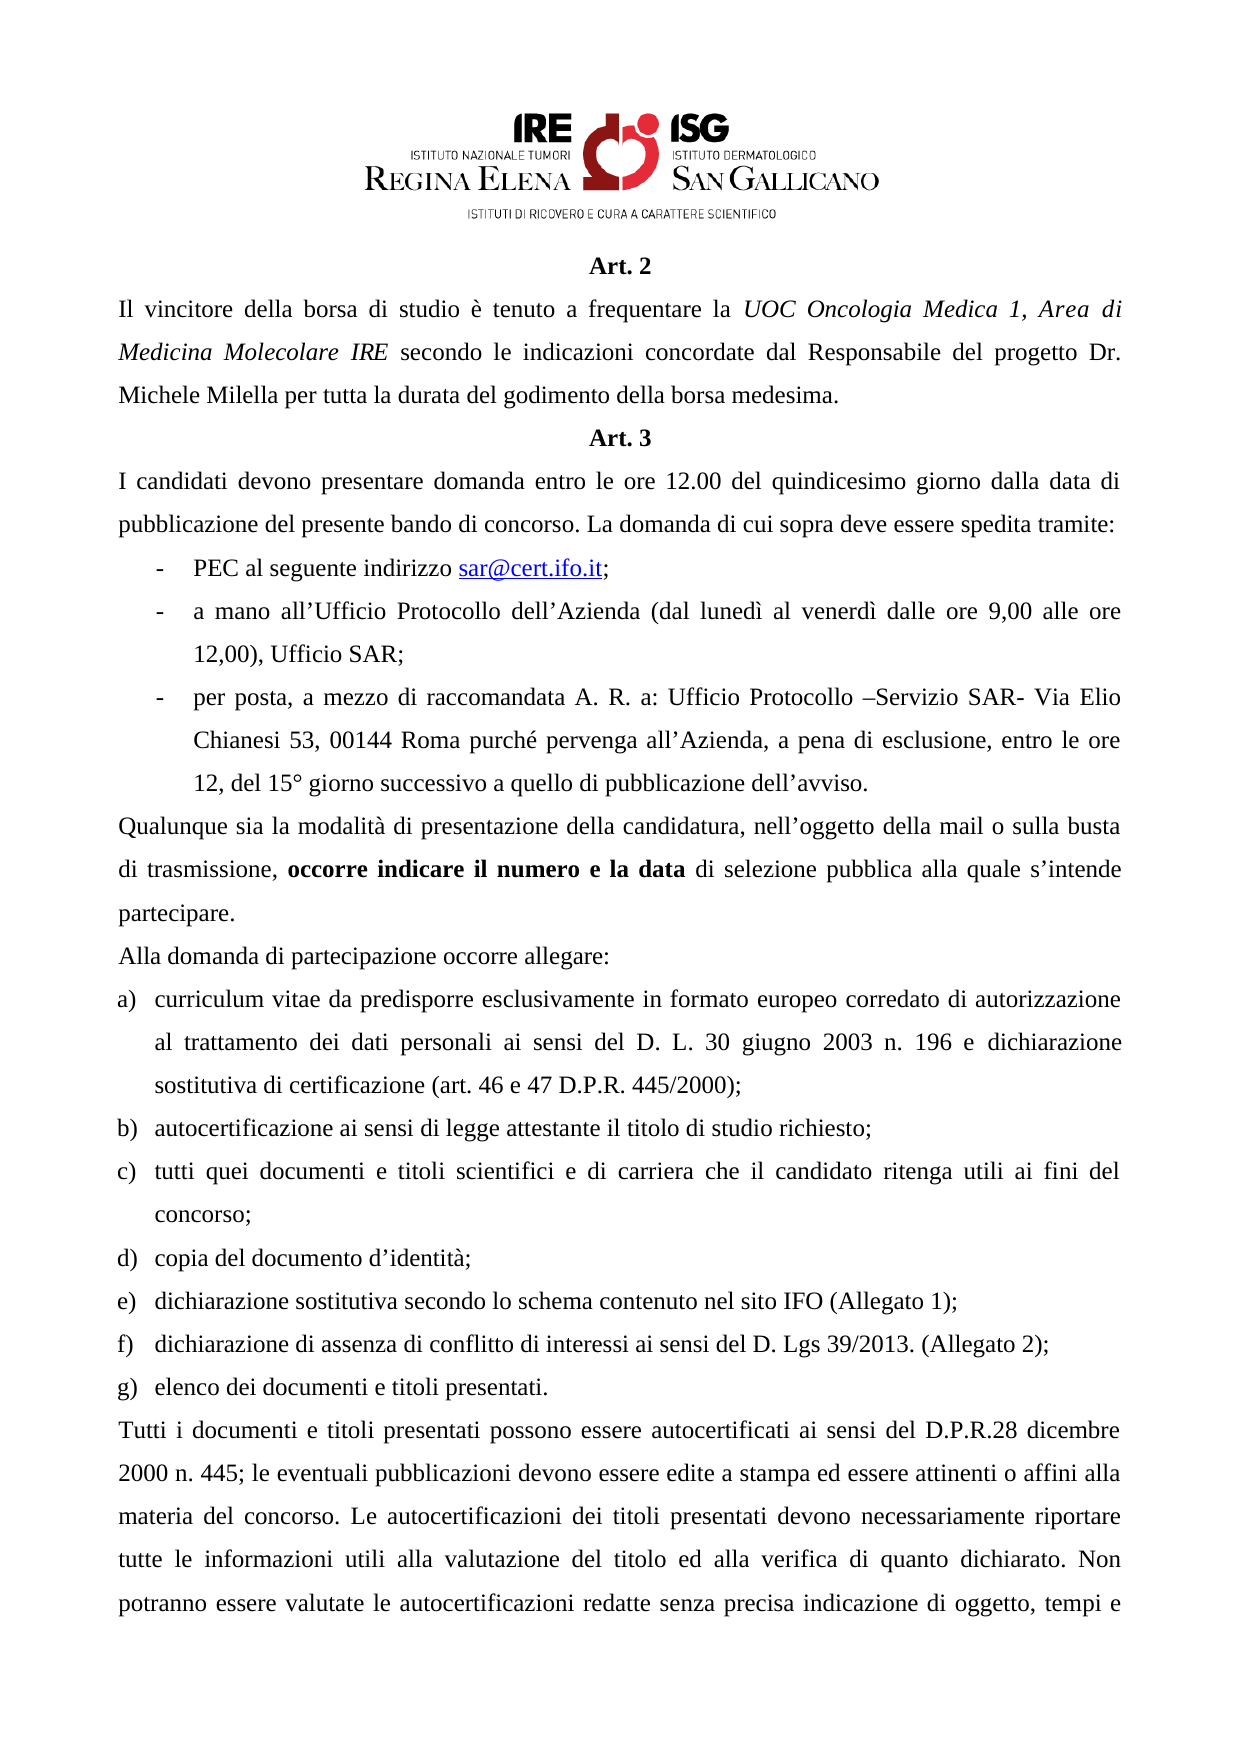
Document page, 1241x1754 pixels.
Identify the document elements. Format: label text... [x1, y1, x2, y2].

list a mano all’Ufficio Protocollo dell’Azienda (dal lunedì al venerdì dalle ore 9,00 alle ore 12,00), Ufficio SAR; [156, 596, 1122, 668]
list per posta, a mezzo di raccomandata A. R. a: Ufficio Protocollo –Servizio SAR- Via Elio Chianesi 53, 00144 Roma purché pervenga all’Azienda, a pena di esclusione, entro le ore 12, del 15° giorno successivo a quello di pubblicazione dell’avviso. [156, 682, 1122, 797]
picture [118, 73, 1123, 251]
text I candidati devono presentare domanda entro le ore 12.00 del quindicesimo giorno dalla data di pubblicazione del presente bando di concorso. La domanda di cui sopra deve essere spedita tramite: [118, 466, 1122, 538]
list dichiarazione di assenza di conflitto di interessi ai sensi del D. Lgs 39/2013. (Allegato 2); [117, 1329, 1122, 1358]
list elenco dei documenti e titoli presentati. [117, 1372, 1122, 1401]
list PEC al seguente indirizzo sar@cert.ifo.it; [156, 553, 1122, 581]
text Art. 2 [118, 251, 1122, 279]
list copia del documento d’identità; [117, 1243, 1122, 1271]
text Alla domanda di partecipazione occorre allegare: [118, 941, 1122, 969]
list autocertificazione ai sensi di legge attestante il titolo di studio richiesto; [117, 1113, 1122, 1142]
text Art. 3 [118, 423, 1122, 452]
list tutti quei documenti e titoli scientifici e di carriera che il candidato ritenga utili ai fini del concorso; [117, 1156, 1122, 1228]
list dichiarazione sostitutiva secondo lo schema contenuto nel sito IFO (Allegato 1); [117, 1286, 1122, 1314]
list curriculum vitae da predisporre esclusivamente in formato europeo corredato di autorizzazione al trattamento dei dati personali ai sensi del D. L. 30 giugno 2003 n. 196 e dichiarazione sostitutiva di certificazione (art. 46 e 47 D.P.R. 445/2000); [117, 984, 1122, 1099]
text Il vincitore della borsa di studio è tenuto a frequentare la UOC Oncologia Medica 1, Area di Medicina Molecolare IRE secondo le indicazioni concordate dal Responsabile del progetto Dr. Michele Milella per tutta la durata del godimento della borsa medesima. [118, 294, 1122, 409]
text Qualunque sia la modalità di presentazione della candidatura, nell’oggetto della mail o sulla busta di trasmissione, occorre indicare il numero e la data di selezione pubblica alla quale s’intende partecipare. [118, 811, 1122, 926]
